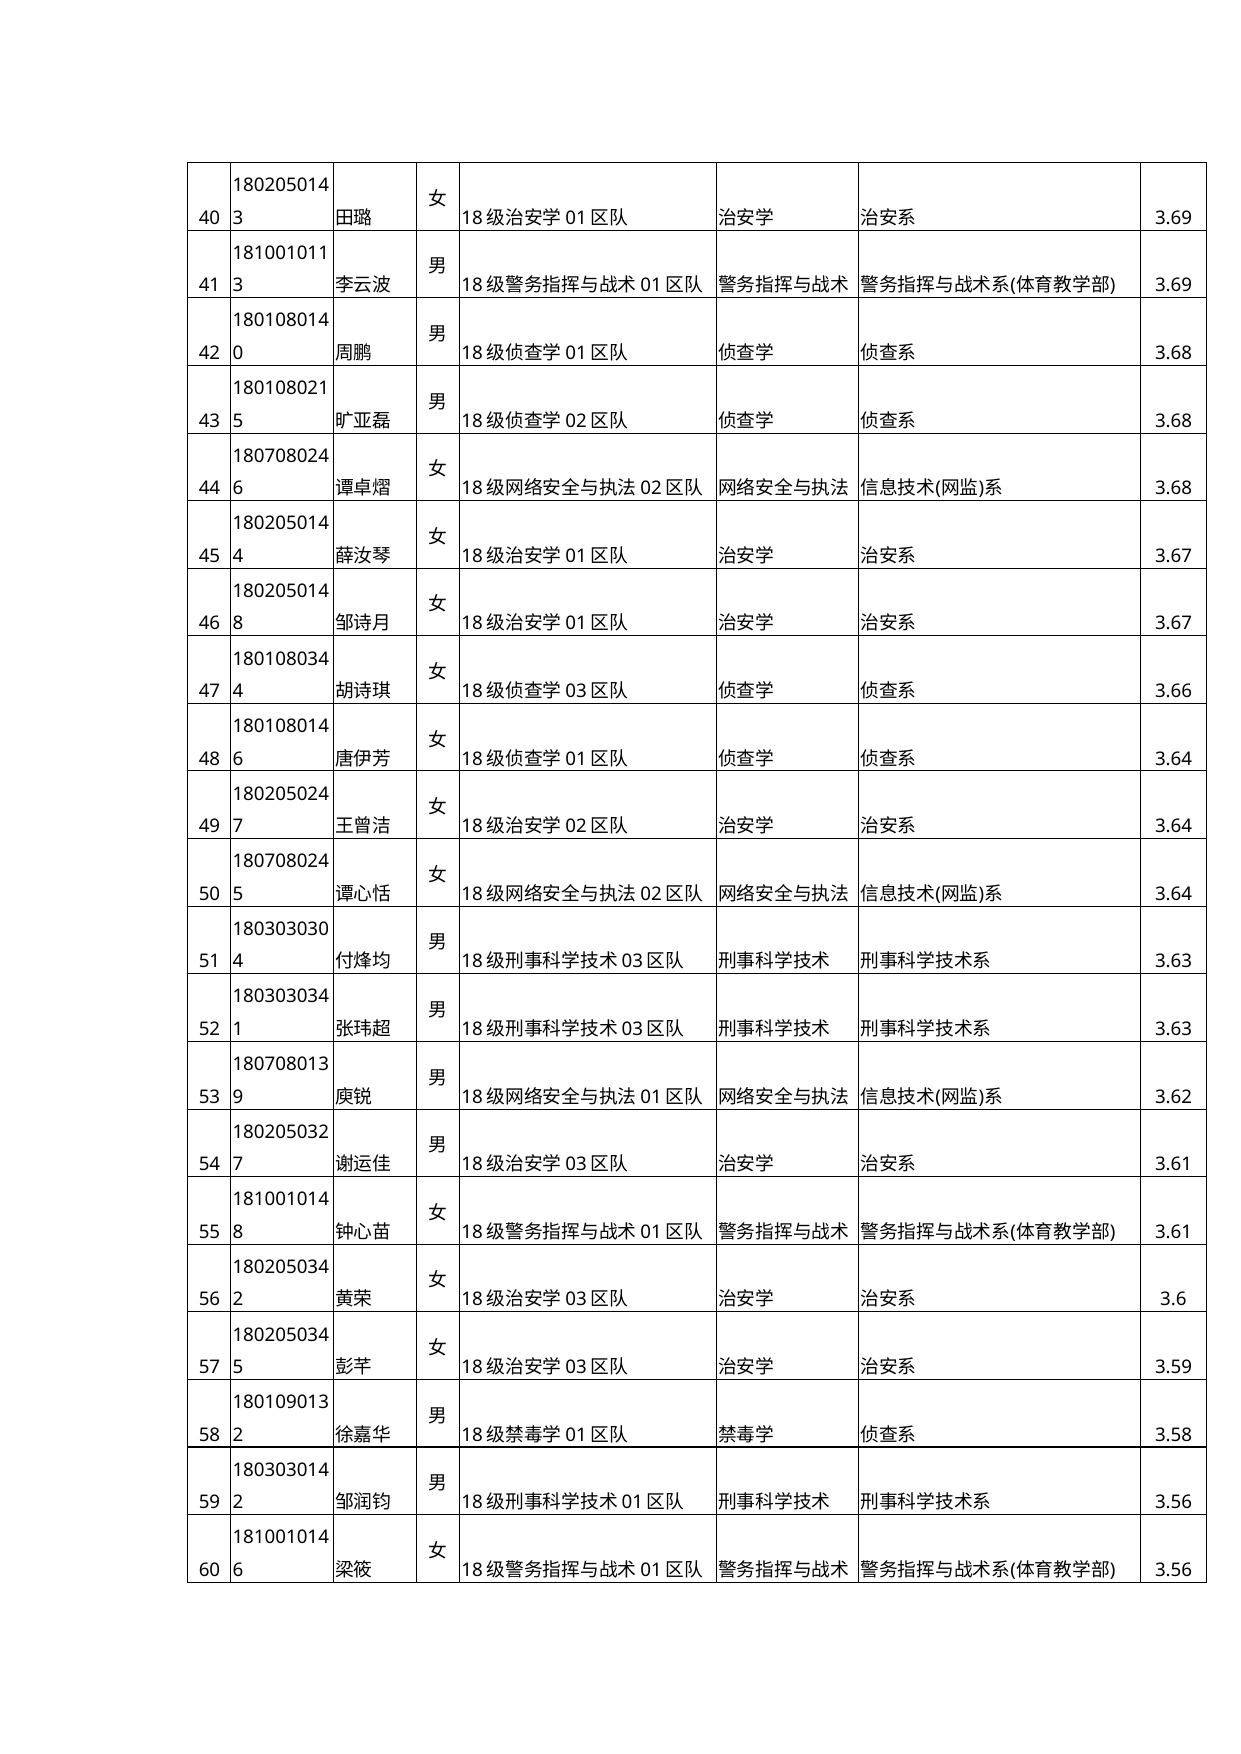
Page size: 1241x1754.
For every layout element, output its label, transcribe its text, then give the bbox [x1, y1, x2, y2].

table_cell 41 [188, 231, 230, 297]
table_cell 谢运佳 [334, 1110, 416, 1176]
table_cell 刑事科学技术 [717, 1448, 858, 1514]
table_cell 18级治安学03区队 [460, 1312, 716, 1379]
table_cell 49 [188, 771, 230, 838]
table_cell 刑事科学技术 [717, 974, 858, 1041]
table_cell 男 [417, 366, 459, 432]
table_cell 1810010113 [231, 231, 333, 297]
table_cell 18级刑事科学技术03区队 [460, 907, 716, 973]
table_cell 18级侦查学02区队 [460, 366, 716, 432]
table_cell 1803030304 [231, 907, 333, 973]
table_cell 55 [188, 1177, 230, 1244]
table_cell 51 [188, 907, 230, 973]
table_cell 网络安全与执法 [717, 839, 858, 906]
table_cell 治安系 [859, 501, 1140, 568]
table_cell 治安系 [859, 163, 1140, 229]
table_cell 治安学 [717, 569, 858, 635]
table_cell 李云波 [334, 231, 416, 297]
table_cell 1802050327 [231, 1110, 333, 1176]
table_cell 女 [417, 839, 459, 906]
table_cell 18级禁毒学01区队 [460, 1380, 716, 1446]
table_cell 1802050342 [231, 1245, 333, 1311]
table_cell 1802050144 [231, 501, 333, 568]
table_cell 张玮超 [334, 974, 416, 1041]
table_cell 治安系 [859, 569, 1140, 635]
table_cell 1802050148 [231, 569, 333, 635]
table_cell 侦查系 [859, 298, 1140, 365]
table_cell 44 [188, 434, 230, 500]
table_cell 3.63 [1141, 907, 1206, 973]
table_cell 3.61 [1141, 1110, 1206, 1176]
table_cell 胡诗琪 [334, 636, 416, 703]
table_cell 侦查学 [717, 298, 858, 365]
table_cell 刑事科学技术 [717, 907, 858, 973]
table_cell 3.69 [1141, 231, 1206, 297]
table_cell 3.61 [1141, 1177, 1206, 1244]
table_cell 旷亚磊 [334, 366, 416, 432]
table_cell 46 [188, 569, 230, 635]
table_cell 3.68 [1141, 434, 1206, 500]
table_cell 女 [417, 501, 459, 568]
table_cell 53 [188, 1042, 230, 1108]
table_cell 42 [188, 298, 230, 365]
table_cell 谭卓熠 [334, 434, 416, 500]
table_cell 男 [417, 1448, 459, 1514]
table_cell 18级治安学03区队 [460, 1245, 716, 1311]
table_cell 1801080215 [231, 366, 333, 432]
table_cell 43 [188, 366, 230, 432]
table_cell 治安系 [859, 771, 1140, 838]
table_cell 52 [188, 974, 230, 1041]
table_cell 18级治安学01区队 [460, 501, 716, 568]
table_cell 1802050345 [231, 1312, 333, 1379]
table_cell 彭芊 [334, 1312, 416, 1379]
table_cell 警务指挥与战术 [717, 1177, 858, 1244]
table_cell 唐伊芳 [334, 704, 416, 770]
table_cell 刑事科学技术系 [859, 907, 1140, 973]
table_cell 女 [417, 434, 459, 500]
table_cell 3.63 [1141, 974, 1206, 1041]
table_cell 侦查系 [859, 636, 1140, 703]
table_cell 40 [188, 163, 230, 229]
table_cell 治安学 [717, 1110, 858, 1176]
table_cell 梁筱 [334, 1515, 416, 1582]
table_cell 56 [188, 1245, 230, 1311]
table_cell 60 [188, 1515, 230, 1582]
table_cell 钟心苗 [334, 1177, 416, 1244]
table_cell 3.67 [1141, 569, 1206, 635]
table_cell 1810010148 [231, 1177, 333, 1244]
table_cell 3.66 [1141, 636, 1206, 703]
table_cell 黄荣 [334, 1245, 416, 1311]
table_cell 47 [188, 636, 230, 703]
table_cell 18级侦查学01区队 [460, 704, 716, 770]
table_cell 侦查学 [717, 704, 858, 770]
table_cell 1801090132 [231, 1380, 333, 1446]
table_cell 庾锐 [334, 1042, 416, 1108]
table_cell 59 [188, 1448, 230, 1514]
table_cell 警务指挥与战术 [717, 231, 858, 297]
table_cell 女 [417, 771, 459, 838]
table_cell 邹诗月 [334, 569, 416, 635]
table_cell 禁毒学 [717, 1380, 858, 1446]
table_cell 女 [417, 1245, 459, 1311]
table_cell 1802050247 [231, 771, 333, 838]
table_cell 3.68 [1141, 366, 1206, 432]
table_cell 1801080146 [231, 704, 333, 770]
table_cell 18级侦查学01区队 [460, 298, 716, 365]
table_cell 50 [188, 839, 230, 906]
table_cell 网络安全与执法 [717, 1042, 858, 1108]
table_cell 18级网络安全与执法01区队 [460, 1042, 716, 1108]
table_cell 男 [417, 231, 459, 297]
table_cell 侦查系 [859, 1380, 1140, 1446]
table_cell 警务指挥与战术 [717, 1515, 858, 1582]
table_cell 侦查学 [717, 366, 858, 432]
table_cell 女 [417, 569, 459, 635]
table_cell 警务指挥与战术系(体育教学部) [859, 1515, 1140, 1582]
table_cell 男 [417, 1380, 459, 1446]
table_cell 男 [417, 1110, 459, 1176]
table_cell 信息技术(网监)系 [859, 1042, 1140, 1108]
table_cell 48 [188, 704, 230, 770]
table_cell 18级网络安全与执法02区队 [460, 434, 716, 500]
table_cell 治安学 [717, 771, 858, 838]
table_cell 治安系 [859, 1312, 1140, 1379]
table_cell 3.64 [1141, 839, 1206, 906]
table_cell 女 [417, 1515, 459, 1582]
table_cell 18级治安学03区队 [460, 1110, 716, 1176]
table_cell 女 [417, 1312, 459, 1379]
table_cell 男 [417, 974, 459, 1041]
table_cell 3.58 [1141, 1380, 1206, 1446]
table_cell 治安系 [859, 1245, 1140, 1311]
table_cell 18级网络安全与执法02区队 [460, 839, 716, 906]
table_cell 信息技术(网监)系 [859, 434, 1140, 500]
table_cell 18级警务指挥与战术01区队 [460, 1515, 716, 1582]
table_cell 18级警务指挥与战术01区队 [460, 231, 716, 297]
table_cell 45 [188, 501, 230, 568]
table_cell 1803030341 [231, 974, 333, 1041]
table_cell 薛汝琴 [334, 501, 416, 568]
table_cell 王曾洁 [334, 771, 416, 838]
table_cell 54 [188, 1110, 230, 1176]
table_cell 治安学 [717, 1245, 858, 1311]
table_cell 谭心恬 [334, 839, 416, 906]
table_cell 信息技术(网监)系 [859, 839, 1140, 906]
table_cell 3.64 [1141, 771, 1206, 838]
table_cell 3.6 [1141, 1245, 1206, 1311]
table_cell 3.67 [1141, 501, 1206, 568]
table_cell 刑事科学技术系 [859, 1448, 1140, 1514]
table_cell 女 [417, 704, 459, 770]
table_cell 治安学 [717, 1312, 858, 1379]
table_cell 侦查系 [859, 366, 1140, 432]
table_cell 3.64 [1141, 704, 1206, 770]
table_cell 1802050143 [231, 163, 333, 229]
table_cell 18级警务指挥与战术01区队 [460, 1177, 716, 1244]
table_cell 3.56 [1141, 1515, 1206, 1582]
table_cell 58 [188, 1380, 230, 1446]
table_cell 男 [417, 1042, 459, 1108]
table_cell 18级治安学01区队 [460, 163, 716, 229]
table_cell 18级刑事科学技术01区队 [460, 1448, 716, 1514]
table_cell 1801080140 [231, 298, 333, 365]
table_cell 女 [417, 163, 459, 229]
table_cell 57 [188, 1312, 230, 1379]
table_cell 1807080139 [231, 1042, 333, 1108]
table_cell 周鹏 [334, 298, 416, 365]
table_cell 警务指挥与战术系(体育教学部) [859, 231, 1140, 297]
table_cell 18级刑事科学技术03区队 [460, 974, 716, 1041]
table_cell 3.62 [1141, 1042, 1206, 1108]
table_cell 警务指挥与战术系(体育教学部) [859, 1177, 1140, 1244]
table_cell 3.59 [1141, 1312, 1206, 1379]
table_cell 3.69 [1141, 163, 1206, 229]
table_cell 田璐 [334, 163, 416, 229]
table_cell 18级治安学01区队 [460, 569, 716, 635]
table_cell 徐嘉华 [334, 1380, 416, 1446]
table_cell 男 [417, 298, 459, 365]
table_cell 侦查系 [859, 704, 1140, 770]
table_cell 1803030142 [231, 1448, 333, 1514]
table_cell 1801080344 [231, 636, 333, 703]
table_cell 治安学 [717, 501, 858, 568]
table_cell 付烽均 [334, 907, 416, 973]
table_cell 女 [417, 1177, 459, 1244]
table_cell 3.68 [1141, 298, 1206, 365]
table_cell 18级治安学02区队 [460, 771, 716, 838]
table_cell 治安系 [859, 1110, 1140, 1176]
table_cell 1807080246 [231, 434, 333, 500]
table_cell 网络安全与执法 [717, 434, 858, 500]
table_cell 邹润钧 [334, 1448, 416, 1514]
table_cell 刑事科学技术系 [859, 974, 1140, 1041]
table_cell 女 [417, 636, 459, 703]
table_cell 3.56 [1141, 1448, 1206, 1514]
table_cell 男 [417, 907, 459, 973]
table_cell 1810010146 [231, 1515, 333, 1582]
table_cell 1807080245 [231, 839, 333, 906]
table_cell 18级侦查学03区队 [460, 636, 716, 703]
table_cell 侦查学 [717, 636, 858, 703]
table_cell 治安学 [717, 163, 858, 229]
